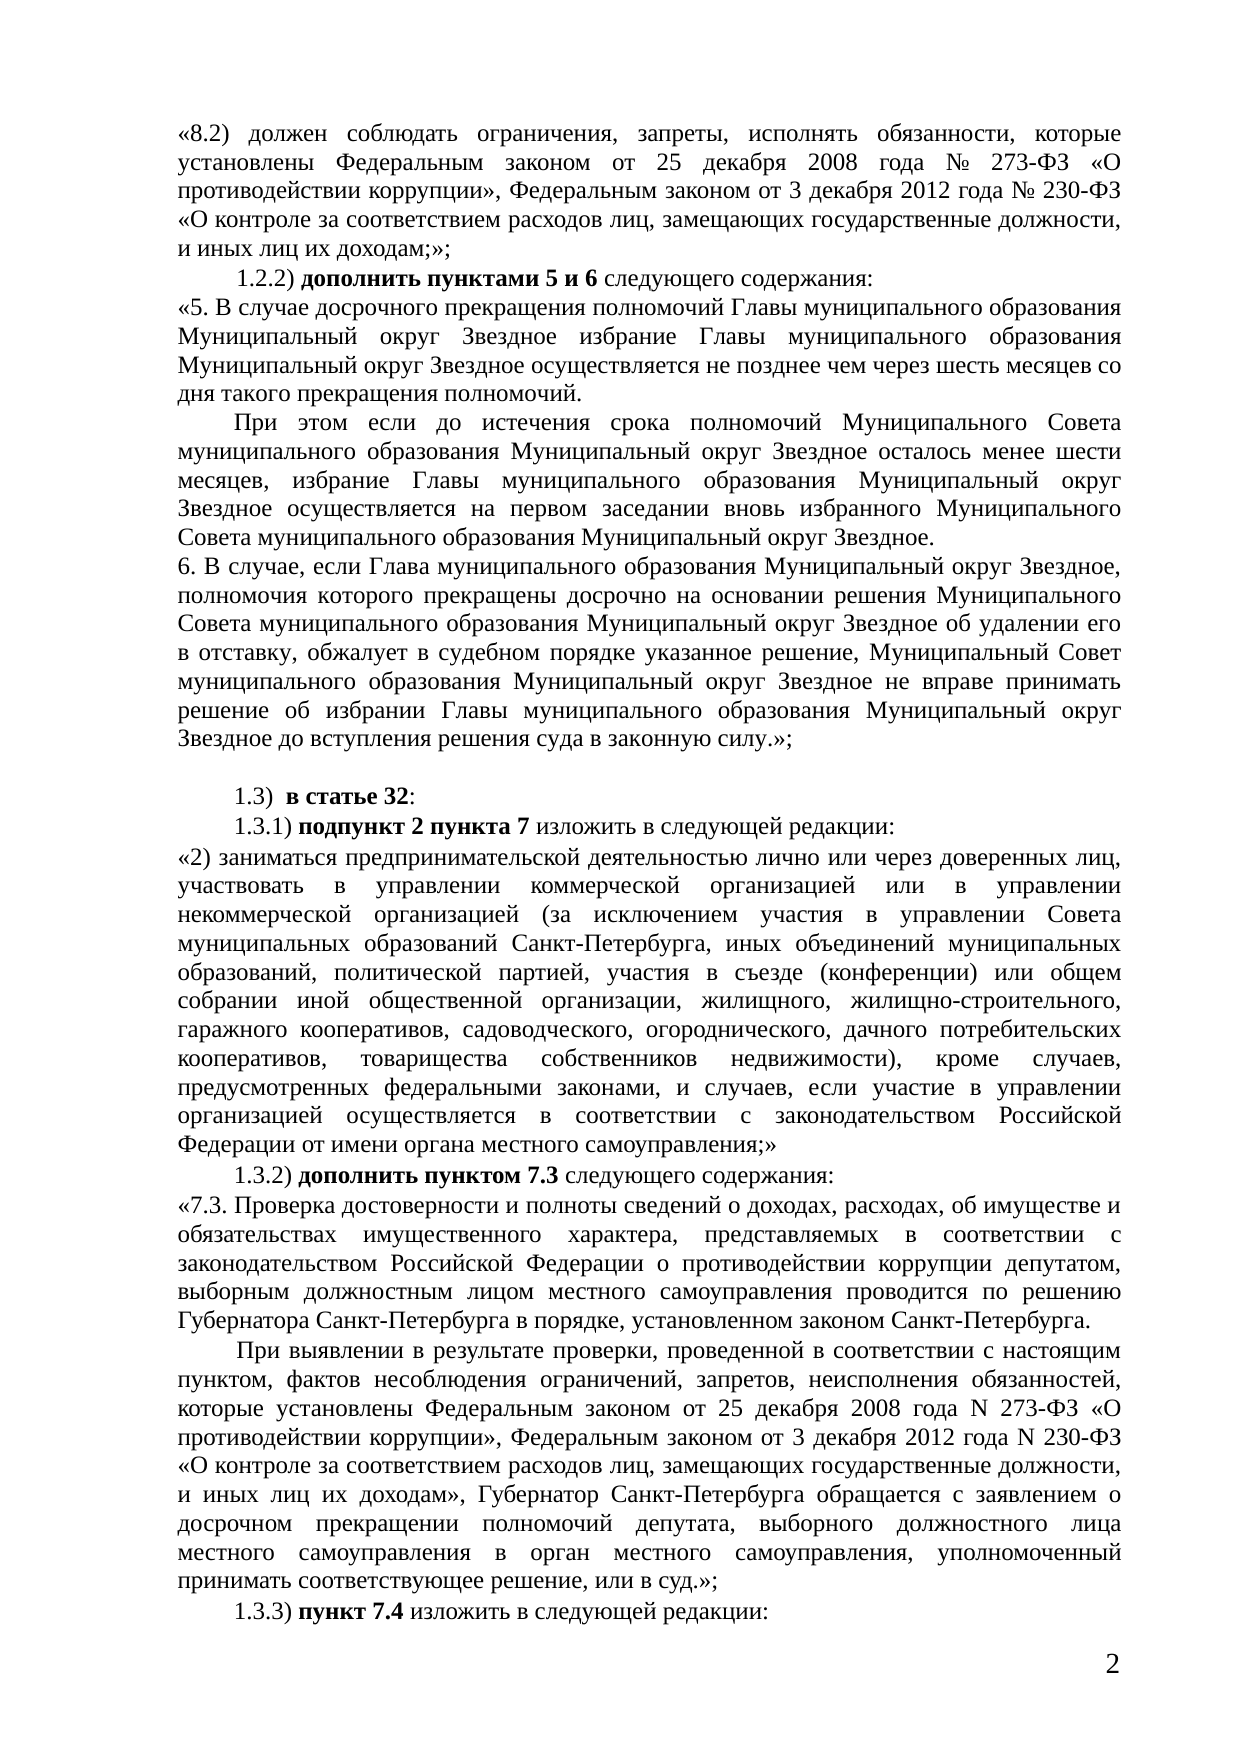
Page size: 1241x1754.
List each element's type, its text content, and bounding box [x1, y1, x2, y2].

text 1.3.1) подпункт 2 пункта 7 изложить в следующей редакции: [177, 811, 1122, 840]
text 1.3) в статье 32: [177, 781, 1122, 810]
text 6. В случае, если Глава муниципального образования Муниципальный округ Звездное, полномочия которого прекращены досрочно на основании решения Муниципального Совета муниципального образования Муниципальный округ Звездное об удалении его в отставку, обжалует в судебном порядке указанное решение, Муниципальный Совет муниципального образования Муниципальный округ Звездное не вправе принимать решение об избрании Главы муниципального образования Муниципальный округ Звездное до вступления решения суда в законную силу.»; [177, 551, 1122, 752]
text 1.3.3) пункт 7.4 изложить в следующей редакции: [177, 1596, 1122, 1625]
text 1.3.2) дополнить пунктом 7.3 следующего содержания: [177, 1160, 1122, 1188]
text 1.2.2) дополнить пунктами 5 и 6 следующего содержания: [177, 263, 1122, 292]
text «5. В случае досрочного прекращения полномочий Главы муниципального образования Муниципальный округ Звездное избрание Главы муниципального образования Муниципальный округ Звездное осуществляется не позднее чем через шесть месяцев со дня такого прекращения полномочий. [177, 292, 1122, 407]
text При выявлении в результате проверки, проведенной в соответствии с настоящим пунктом, фактов несоблюдения ограничений, запретов, неисполнения обязанностей, которые установлены Федеральным законом от 25 декабря 2008 года N 273-ФЗ «О противодействии коррупции», Федеральным законом от 3 декабря 2012 года N 230-ФЗ «О контроле за соответствием расходов лиц, замещающих государственные должности, и иных лиц их доходам», Губернатор Санкт-Петербурга обращается с заявлением о досрочном прекращении полномочий депутата, выборного должностного лица местного самоуправления в орган местного самоуправления, уполномоченный принимать соответствующее решение, или в суд.»; [177, 1336, 1122, 1594]
text «8.2) должен соблюдать ограничения, запреты, исполнять обязанности, которые установлены Федеральным законом от 25 декабря 2008 года № 273-ФЗ «О противодействии коррупции», Федеральным законом от 3 декабря 2012 года № 230-ФЗ «О контроле за соответствием расходов лиц, замещающих государственные должности, и иных лиц их доходам;»; [177, 118, 1122, 262]
text «2) заниматься предпринимательской деятельностью лично или через доверенных лиц, участвовать в управлении коммерческой организацией или в управлении некоммерческой организацией (за исключением участия в управлении Совета муниципальных образований Санкт-Петербурга, иных объединений муниципальных образований, политической партией, участия в съезде (конференции) или общем собрании иной общественной организации, жилищного, жилищно-строительного, гаражного кооперативов, садоводческого, огороднического, дачного потребительских кооперативов, товарищества собственников недвижимости), кроме случаев, предусмотренных федеральными законами, и случаев, если участие в управлении организацией осуществляется в соответствии с законодательством Российской Федерации от имени органа местного самоуправления;» [177, 842, 1122, 1158]
text При этом если до истечения срока полномочий Муниципального Совета муниципального образования Муниципальный округ Звездное осталось менее шести месяцев, избрание Главы муниципального образования Муниципальный округ Звездное осуществляется на первом заседании вновь избранного Муниципального Совета муниципального образования Муниципальный округ Звездное. [177, 407, 1122, 551]
text «7.3. Проверка достоверности и полноты сведений о доходах, расходах, об имуществе и обязательствах имущественного характера, представляемых в соответствии с законодательством Российской Федерации о противодействии коррупции депутатом, выборным должностным лицом местного самоуправления проводится по решению Губернатора Санкт-Петербурга в порядке, установленном законом Санкт-Петербурга. [177, 1190, 1122, 1334]
